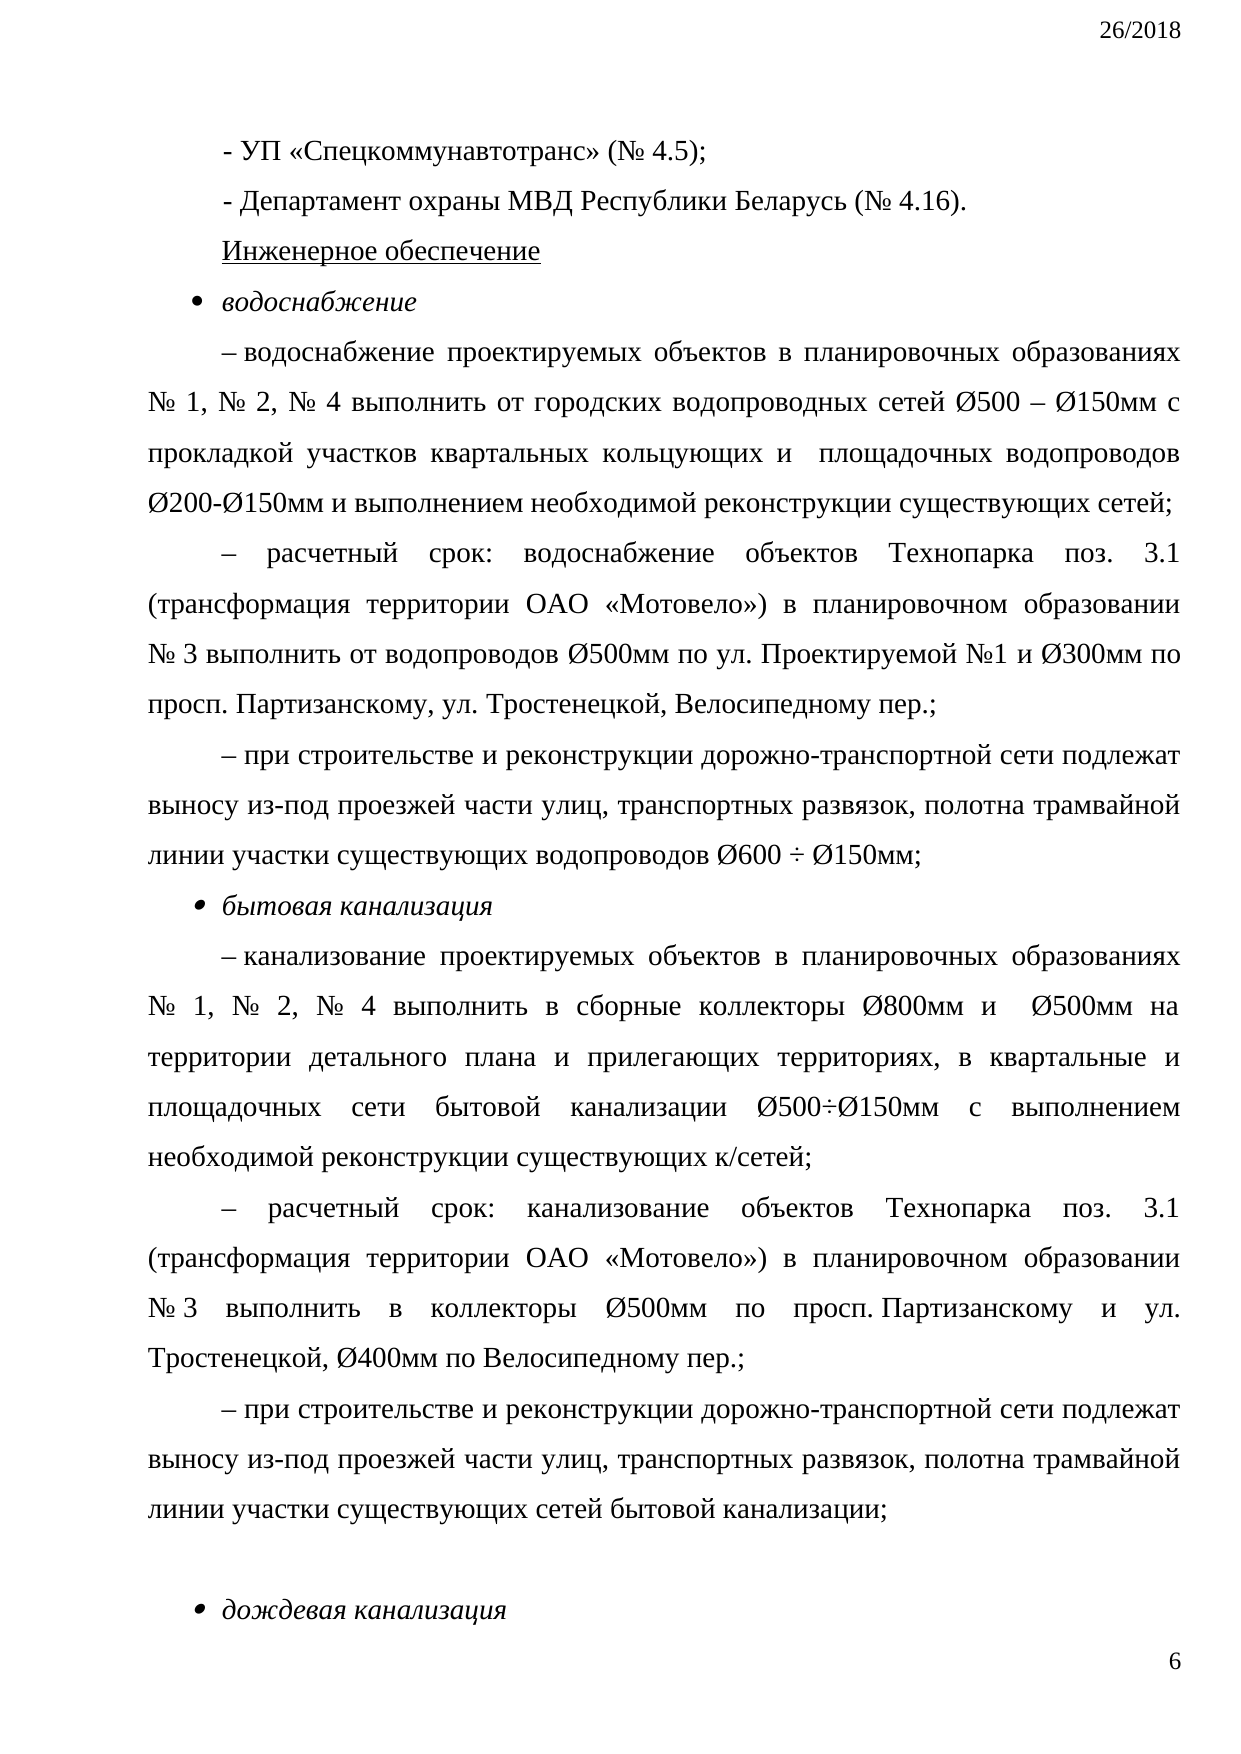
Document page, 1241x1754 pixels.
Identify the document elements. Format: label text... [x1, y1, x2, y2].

text – расчетный срок: канализование объектов Технопарка поз. 3.1 (трансформация территории ОАО «Мотовело») в планировочном образовании № 3 выполнить в коллекторы Ø500мм по просп. Партизанскому и ул. Тростенецкой, Ø400мм по Велосипедному пер.; [148, 1190, 1181, 1374]
text – водоснабжение проектируемых объектов в планировочных образованиях № 1, № 2, № 4 выполнить от городских водопроводных сетей Ø500 – Ø150мм с прокладкой участков квартальных кольцующих и площадочных водопроводов Ø200-Ø150мм и выполнением необходимой реконструкции существующих сетей; [148, 334, 1181, 519]
list бытовая канализация [192, 888, 1181, 921]
text – при строительстве и реконструкции дорожно-транспортной сети подлежат выносу из-под проезжей части улиц, транспортных развязок, полотна трамвайной линии участки существующих сетей бытовой канализации; [148, 1391, 1181, 1525]
text Инженерное обеспечение [148, 233, 1181, 267]
text - Департамент охраны МВД Республики Беларусь (№ 4.16). [223, 183, 1153, 217]
text – при строительстве и реконструкции дорожно-транспортной сети подлежат выносу из-под проезжей части улиц, транспортных развязок, полотна трамвайной линии участки существующих водопроводов Ø600 ÷ Ø150мм; [148, 737, 1181, 871]
text – расчетный срок: водоснабжение объектов Технопарка поз. 3.1 (трансформация территории ОАО «Мотовело») в планировочном образовании № 3 выполнить от водопроводов Ø500мм по ул. Проектируемой №1 и Ø300мм по просп. Партизанскому, ул. Тростенецкой, Велосипедному пер.; [148, 536, 1181, 720]
list водоснабжение [192, 284, 1181, 317]
text - УП «Спецкоммунавтотранс» (№ 4.5); [223, 133, 1153, 166]
text – канализование проектируемых объектов в планировочных образованиях № 1, № 2, № 4 выполнить в сборные коллекторы Ø800мм и Ø500мм на территории детального плана и прилегающих территориях, в квартальные и площадочных сети бытовой канализации Ø500÷Ø150мм с выполнением необходимой реконструкции существующих к/сетей; [148, 938, 1181, 1173]
list дождевая канализация [192, 1592, 1181, 1626]
